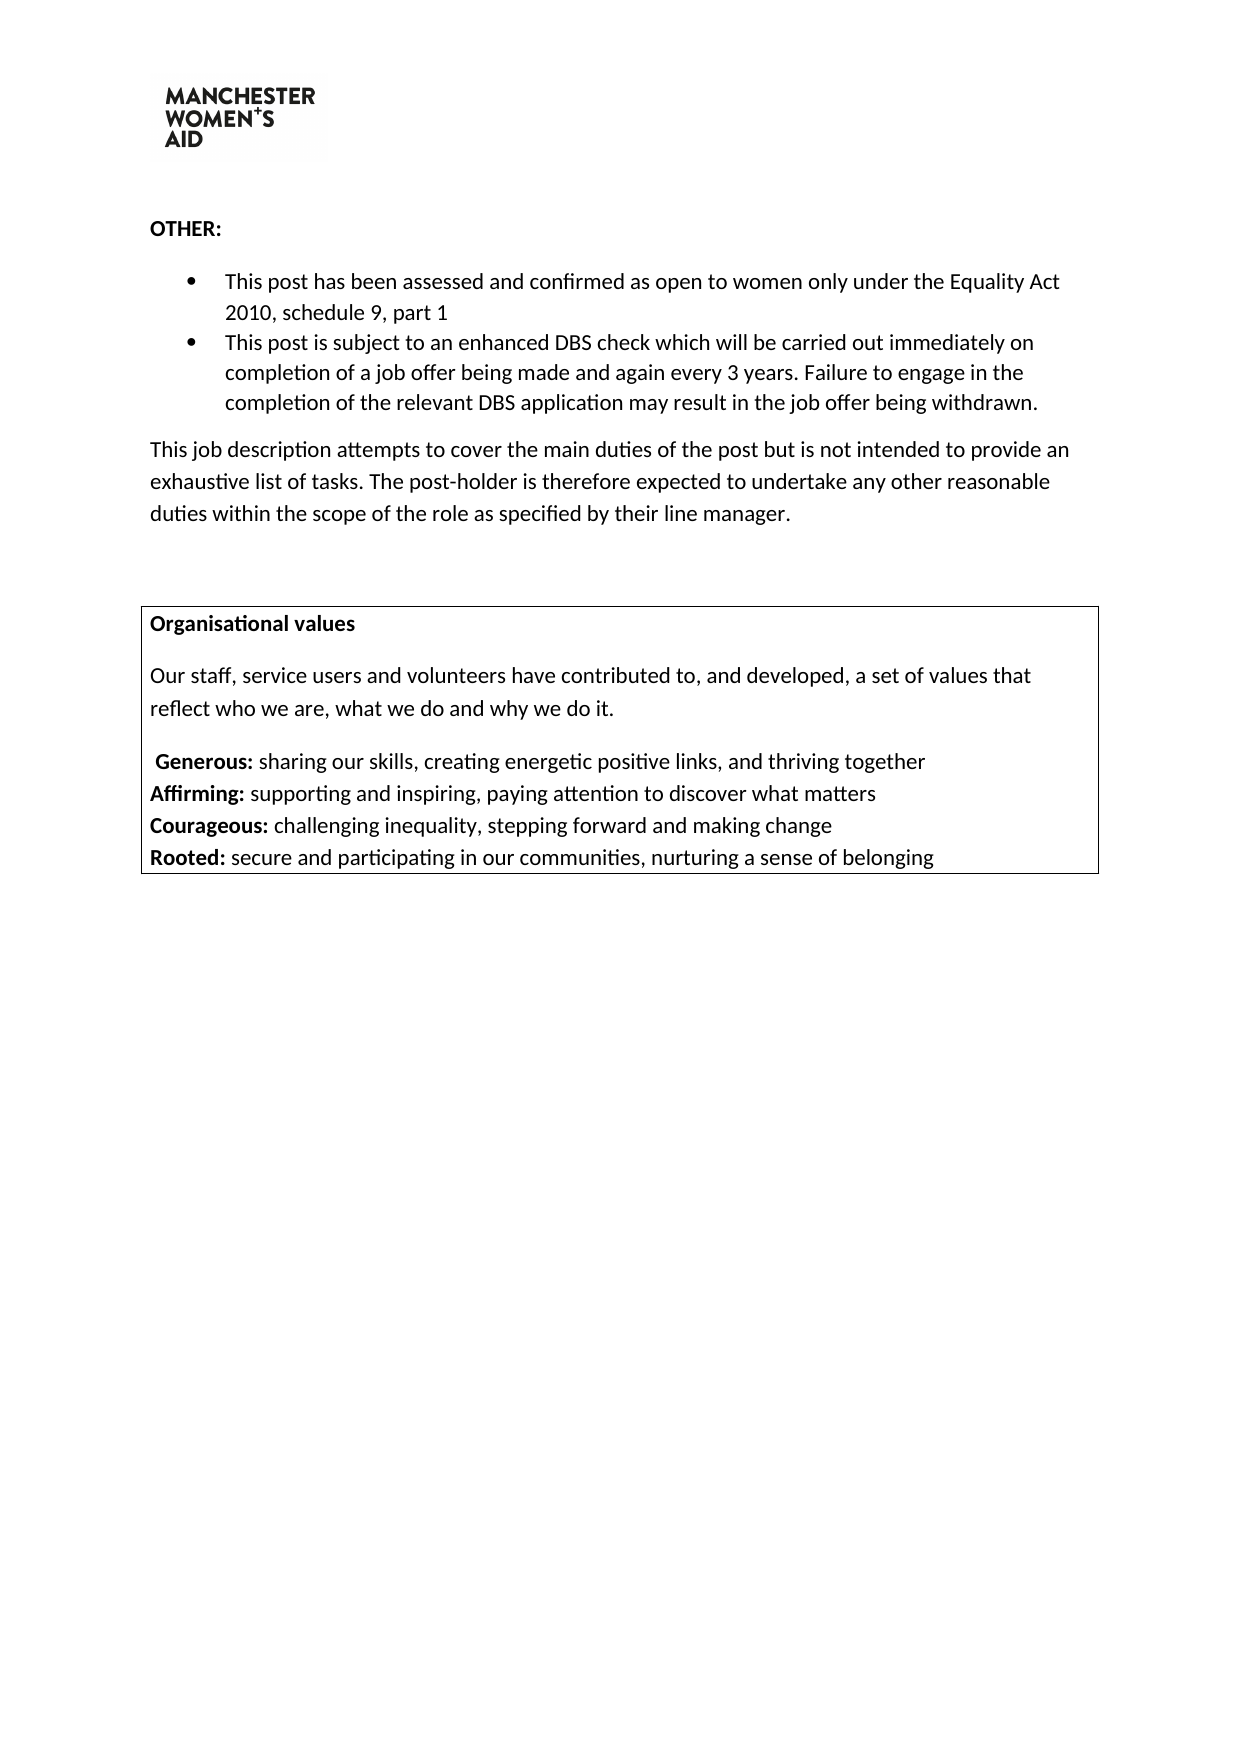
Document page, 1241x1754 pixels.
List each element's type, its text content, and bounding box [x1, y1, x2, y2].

text Our staff, service users and volunteers have contributed to, and developed, a set of values that reflect who we are, what we do and why we do it. [142, 658, 1098, 722]
text This job description attempts to cover the main duties of the post but is not intended to provide an exhaustive list of tasks. The post-holder is therefore expected to undertake any other reasonable duties within the scope of the role as specified by their line manager. [150, 435, 1090, 527]
list This post is subject to an enhanced DBS check which will be carried out immediately on completion of a job offer being made and again every 3 years. Failure to engage in the completion of the relevant DBS application may result in the job offer being withdrawn. [187, 328, 1090, 416]
text OTHER: [150, 214, 1090, 242]
text Generous: sharing our skills, creating energetic positive links, and thriving together Affirming: supporting and inspiring, paying attention to discover what matters Courageous: challenging inequality, stepping forward and making change Rooted: secure and participating in our communities, nurturing a sense of belonging [142, 744, 1098, 873]
text Organisational values [142, 607, 1098, 637]
picture [150, 73, 329, 162]
list This post has been assessed and confirmed as open to women only under the Equality Act 2010, schedule 9, part 1 [187, 267, 1090, 326]
